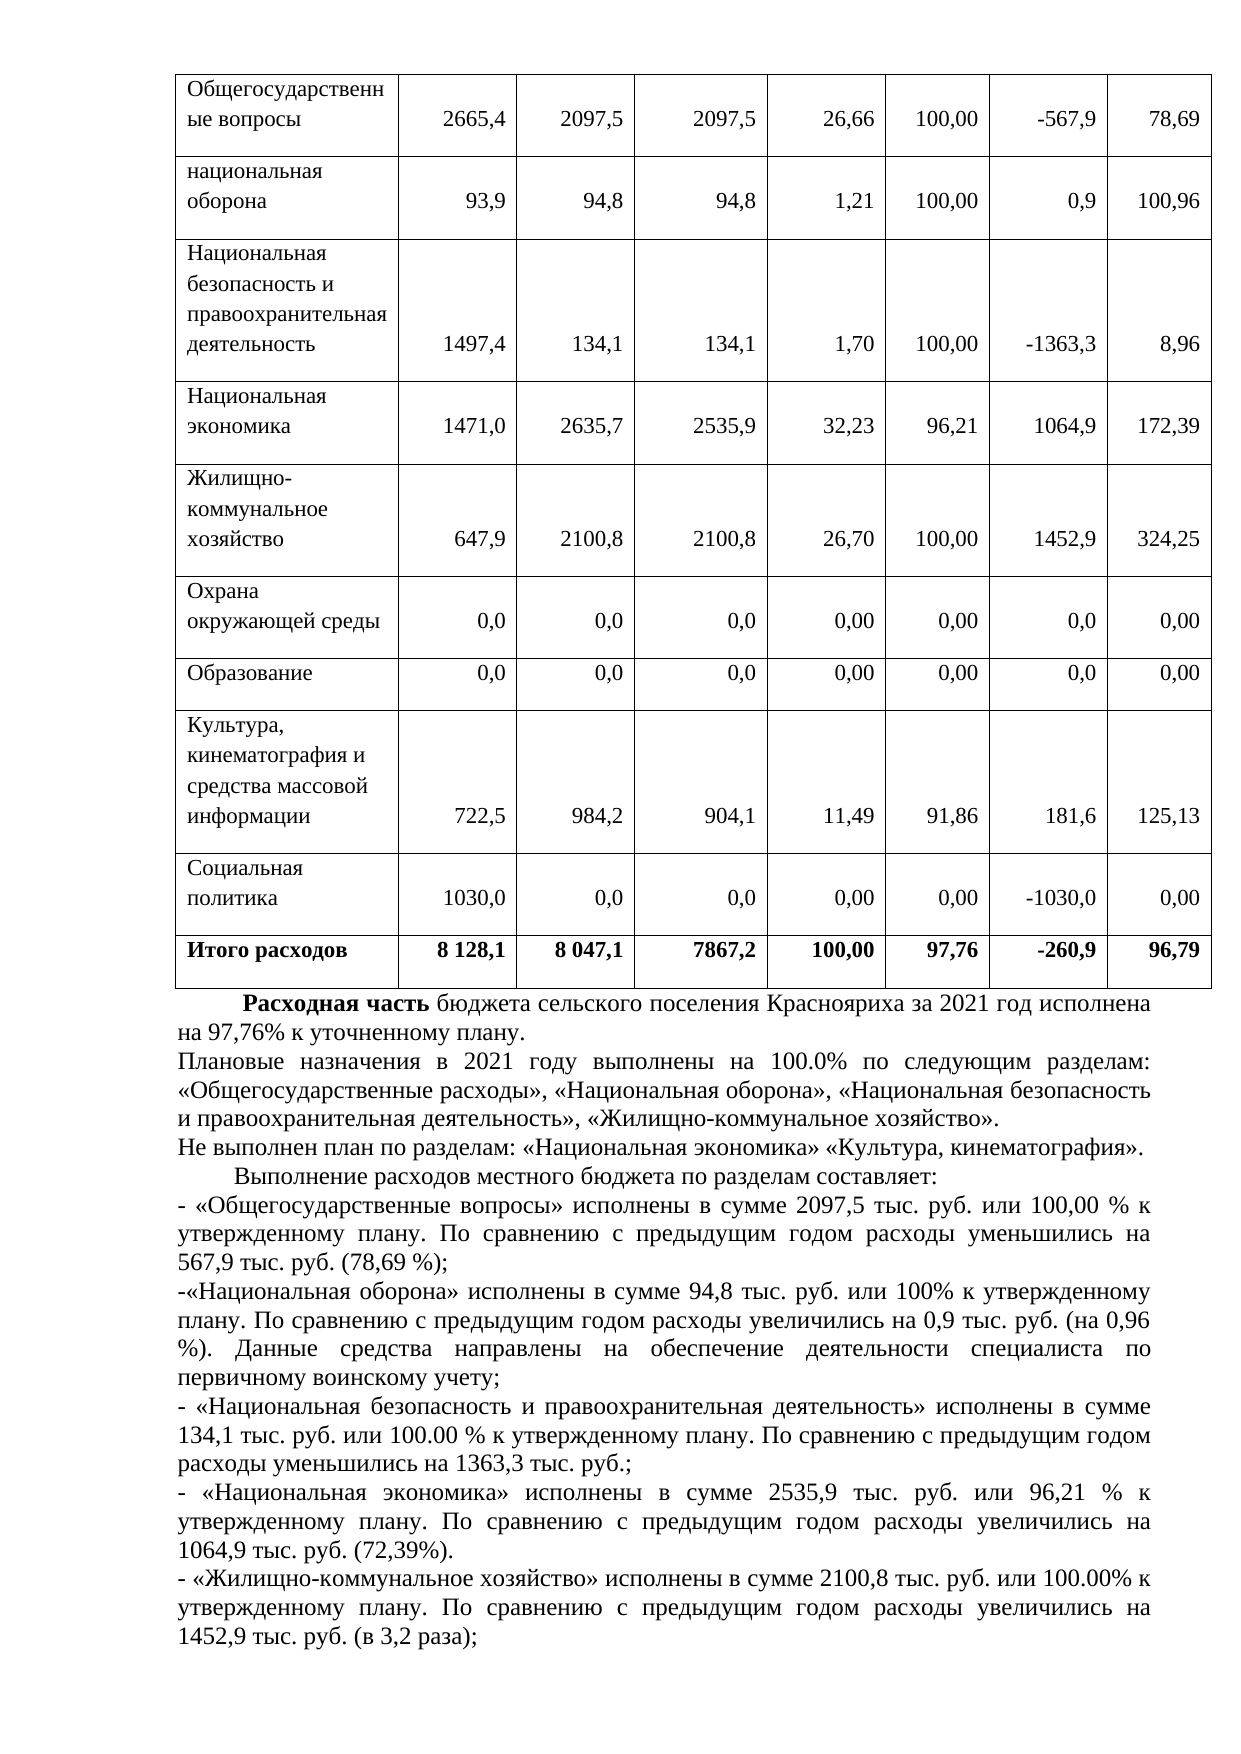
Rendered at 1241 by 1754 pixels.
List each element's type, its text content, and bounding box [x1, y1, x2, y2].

table_cell 100,96 [1108, 157, 1211, 238]
table_cell 26,70 [768, 465, 885, 576]
table_cell -1363,3 [990, 240, 1107, 381]
table_cell 2535,9 [635, 382, 767, 463]
table_cell 172,39 [1108, 382, 1211, 463]
table_cell 324,25 [1108, 465, 1211, 576]
table_cell Национальная безопасность и правоохранительная деятельность [176, 240, 398, 381]
text Выполнение расходов местного бюджета по разделам составляет: [177, 1161, 1152, 1190]
text - «Национальная безопасность и правоохранительная деятельность» исполнены в сумме 134,1 тыс. руб. или 100.00 % к утвержденному плану. По сравнению с предыдущим годом расходы уменьшились на 1363,3 тыс. руб.; [177, 1391, 1152, 1477]
table_cell 93,9 [399, 157, 516, 238]
table_cell 1452,9 [990, 465, 1107, 576]
table_cell 2100,8 [635, 465, 767, 576]
table_cell 0,00 [1108, 659, 1211, 710]
table_cell 0,0 [517, 854, 634, 935]
table_cell -260,9 [990, 936, 1107, 987]
table_cell 1471,0 [399, 382, 516, 463]
table_cell Охрана окружающей среды [176, 577, 398, 658]
table_cell 8,96 [1108, 240, 1211, 381]
table_cell 1497,4 [399, 240, 516, 381]
table_cell 0,0 [635, 659, 767, 710]
table_cell 2097,5 [517, 75, 634, 156]
table_cell 0,00 [1108, 577, 1211, 658]
table_cell -567,9 [990, 75, 1107, 156]
table_cell 0,00 [768, 854, 885, 935]
table_cell 0,00 [886, 577, 989, 658]
table_cell 1030,0 [399, 854, 516, 935]
table_cell Национальная экономика [176, 382, 398, 463]
table_cell 134,1 [517, 240, 634, 381]
table_cell 0,00 [768, 577, 885, 658]
table_cell национальная оборона [176, 157, 398, 238]
table_cell 0,0 [399, 659, 516, 710]
table_cell 8 128,1 [399, 936, 516, 987]
table_cell 78,69 [1108, 75, 1211, 156]
table_cell Итого расходов [176, 936, 398, 987]
table_cell 96,79 [1108, 936, 1211, 987]
table_cell 2665,4 [399, 75, 516, 156]
table_cell Жилищно-коммунальное хозяйство [176, 465, 398, 576]
table_cell 0,00 [886, 854, 989, 935]
table_cell 100,00 [886, 465, 989, 576]
text - «Жилищно-коммунальное хозяйство» исполнены в сумме 2100,8 тыс. руб. или 100.00% к утвержденному плану. По сравнению с предыдущим годом расходы увеличились на 1452,9 тыс. руб. (в 3,2 раза); [177, 1563, 1152, 1650]
table_cell 181,6 [990, 711, 1107, 853]
table_cell 8 047,1 [517, 936, 634, 987]
text - «Общегосударственные вопросы» исполнены в сумме 2097,5 тыс. руб. или 100,00 % к утвержденному плану. По сравнению с предыдущим годом расходы уменьшились на 567,9 тыс. руб. (78,69 %); [177, 1190, 1152, 1276]
text -«Национальная оборона» исполнены в сумме 94,8 тыс. руб. или 100% к утвержденному плану. По сравнению с предыдущим годом расходы увеличились на 0,9 тыс. руб. (на 0,96 %). Данные средства направлены на обеспечение деятельности специалиста по первичному воинскому учету; [177, 1276, 1152, 1391]
text Плановые назначения в 2021 году выполнены на 100.0% по следующим разделам: «Общегосударственные расходы», «Национальная оборона», «Национальная безопасность и правоохранительная деятельность», «Жилищно-коммунальное хозяйство». [177, 1046, 1152, 1132]
table_cell 904,1 [635, 711, 767, 853]
table_cell 125,13 [1108, 711, 1211, 853]
text - «Национальная экономика» исполнены в сумме 2535,9 тыс. руб. или 96,21 % к утвержденному плану. По сравнению с предыдущим годом расходы увеличились на 1064,9 тыс. руб. (72,39%). [177, 1477, 1152, 1563]
table_cell 0,0 [635, 577, 767, 658]
text Расходная часть бюджета сельского поселения Краснояриха за 2021 год исполнена на 97,76% к уточненному плану. [177, 989, 1152, 1046]
text Не выполнен план по разделам: «Национальная экономика» «Культура, кинематография». [177, 1132, 1152, 1161]
table_cell 26,66 [768, 75, 885, 156]
table_cell 94,8 [517, 157, 634, 238]
table_cell 100,00 [768, 936, 885, 987]
table_cell 2097,5 [635, 75, 767, 156]
table_cell 722,5 [399, 711, 516, 853]
table_cell 0,0 [990, 659, 1107, 710]
table_cell 96,21 [886, 382, 989, 463]
table_cell 100,00 [886, 157, 989, 238]
table_cell 0,0 [990, 577, 1107, 658]
table_cell Культура, кинематография и средства массовой информации [176, 711, 398, 853]
table_cell -1030,0 [990, 854, 1107, 935]
table_cell 32,23 [768, 382, 885, 463]
table_cell 7867,2 [635, 936, 767, 987]
table_cell 100,00 [886, 240, 989, 381]
table_cell 647,9 [399, 465, 516, 576]
table_cell 94,8 [635, 157, 767, 238]
table_cell 97,76 [886, 936, 989, 987]
table_cell 11,49 [768, 711, 885, 853]
table_cell 1064,9 [990, 382, 1107, 463]
table_cell 2100,8 [517, 465, 634, 576]
table_cell 0,00 [1108, 854, 1211, 935]
table_cell 0,00 [768, 659, 885, 710]
table_cell 0,0 [399, 577, 516, 658]
table_cell 2635,7 [517, 382, 634, 463]
table_cell 0,0 [517, 577, 634, 658]
table_cell 1,21 [768, 157, 885, 238]
table_cell 100,00 [886, 75, 989, 156]
table_cell Общегосударственные вопросы [176, 75, 398, 156]
table_cell 984,2 [517, 711, 634, 853]
table_cell 91,86 [886, 711, 989, 853]
table_cell 0,0 [635, 854, 767, 935]
table_cell 0,9 [990, 157, 1107, 238]
table_cell Образование [176, 659, 398, 710]
table_cell 1,70 [768, 240, 885, 381]
table_cell Социальная политика [176, 854, 398, 935]
table_cell 0,0 [517, 659, 634, 710]
table_cell 134,1 [635, 240, 767, 381]
table_cell 0,00 [886, 659, 989, 710]
